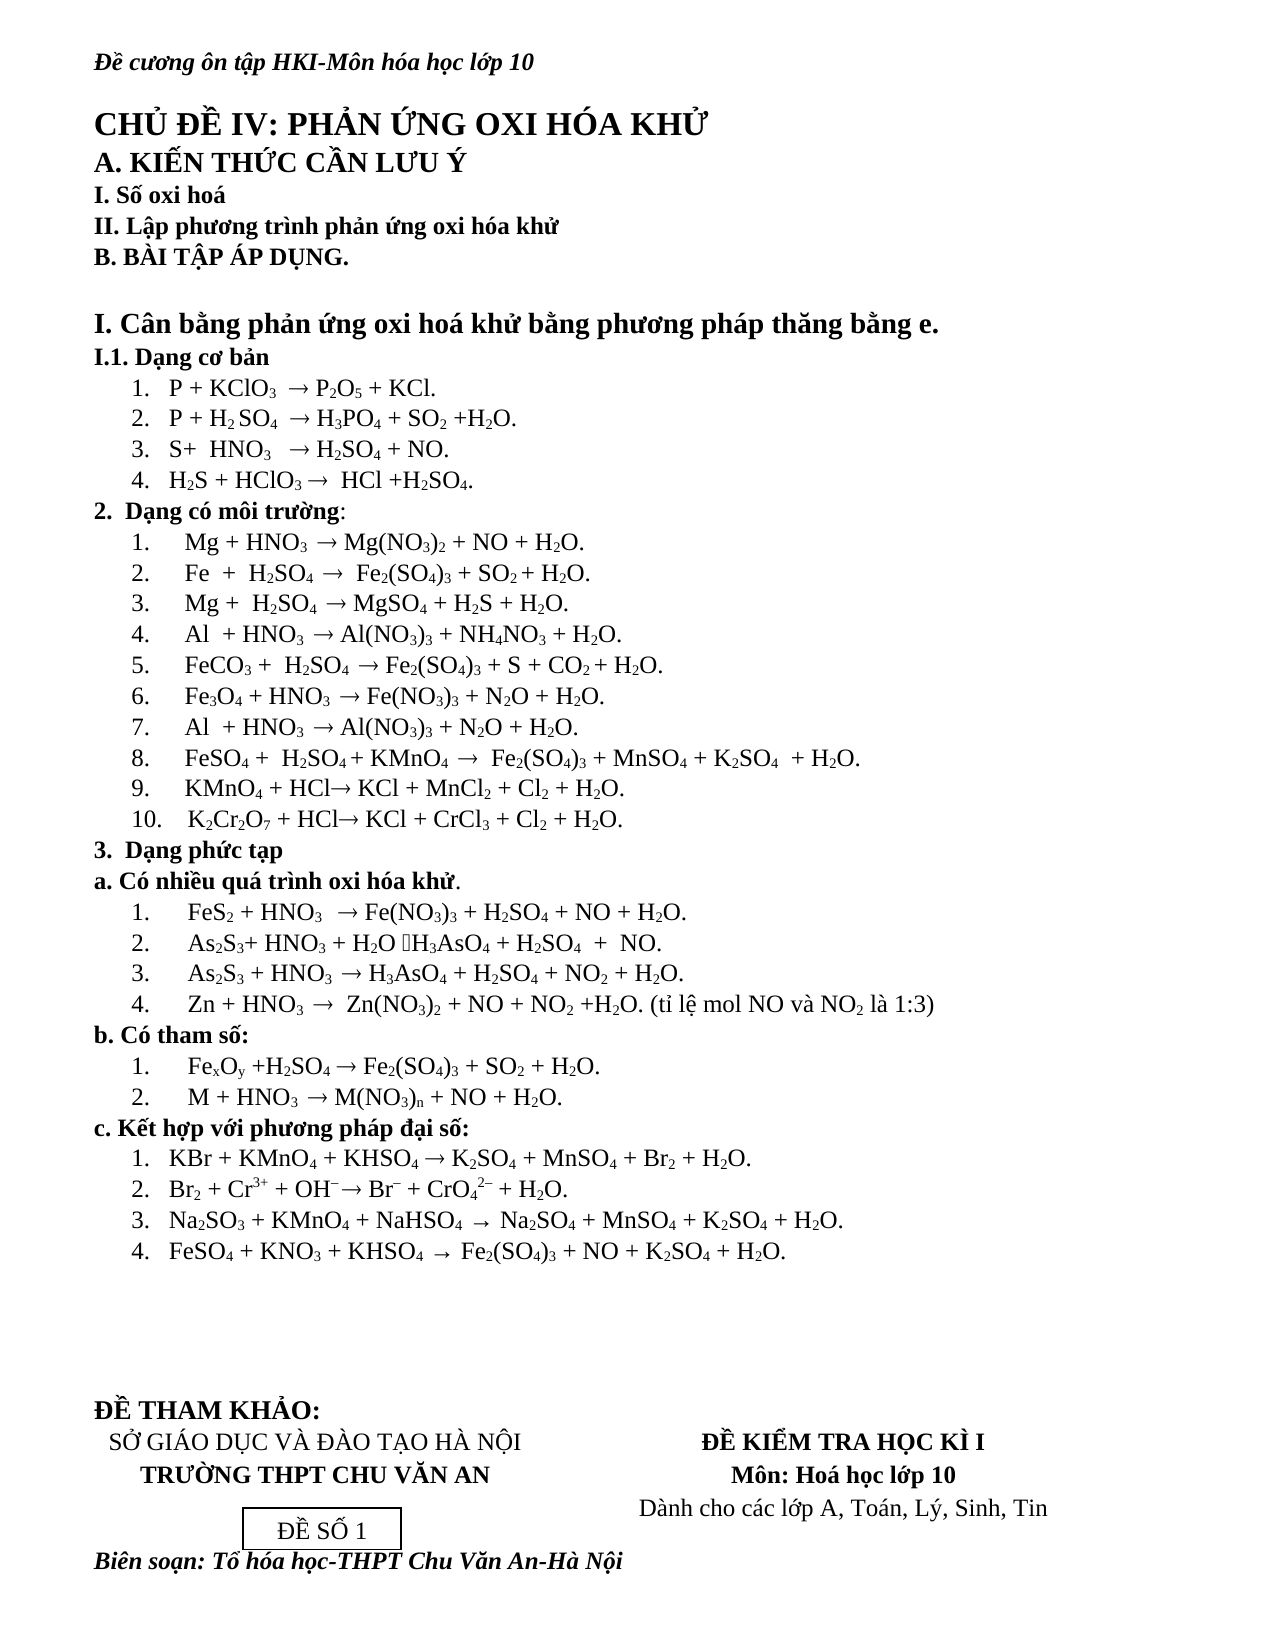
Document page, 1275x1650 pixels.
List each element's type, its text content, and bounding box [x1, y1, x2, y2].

text ĐỀ THAM KHẢO: [94, 1394, 1181, 1425]
subtitle I. Số oxi hoá [94, 180, 1181, 209]
text 2. Dạng có môi trường: [94, 496, 1181, 525]
list Mg + HNO3 Mg(NO3)2 + NO + H2O. [94, 527, 1181, 556]
list As2S3+ HNO3 + H2O H3AsO4 + H2SO4 + NO. [94, 928, 1181, 956]
text a. Có nhiều quá trình oxi hóa khử. [94, 866, 1181, 895]
list KMnO4 + HCl KCl + MnCl2 + Cl2 + H2O. [94, 773, 1181, 802]
list FeSO4 + H2SO4 + KMnO4 Fe2(SO4)3 + MnSO4 + K2SO4 + H2O. [94, 743, 1181, 771]
list FeSO4 + KNO3 + KHSO4 → Fe2(SO4)3 + NO + K2SO4 + H2O. [94, 1236, 1181, 1265]
text b. Có tham số: [94, 1020, 1181, 1049]
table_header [75, 1428, 545, 1546]
list Al + HNO3 Al(NO3)3 + N2O + H2O. [94, 712, 1181, 741]
list Zn + HNO3 Zn(NO3)2 + NO + NO2 +H2O. (tỉ lệ mol NO và NO2 là 1:3) [94, 989, 1181, 1018]
list P + H2 SO4 H3PO4 + SO2 +H2O. [131, 403, 1181, 432]
list Na2SO3 + KMnO4 + NaHSO4 → Na2SO4 + MnSO4 + K2SO4 + H2O. [94, 1205, 1181, 1234]
subtitle I. Cân bằng phản ứng oxi hoá khử bằng phương pháp thăng bằng e. [94, 306, 1181, 340]
text I.1. Dạng cơ bản [94, 342, 1181, 371]
list H2S + HClO3 HCl +H2SO4. [131, 465, 1181, 494]
text 3. Dạng phức tạp [94, 835, 1181, 864]
list FeCO3 + H2SO4 Fe2(SO4)3 + S + CO2 + H2O. [94, 650, 1181, 679]
list Br2 + Cr3+ + OH– Br– + CrO42– + H2O. [94, 1174, 1181, 1203]
list KBr + KMnO4 + KHSO4 K2SO4 + MnSO4 + Br2 + H2O. [94, 1143, 1181, 1172]
subtitle CHỦ ĐỀ IV: PHẢN ỨNG OXI HÓA KHỬ [94, 104, 1181, 143]
list K2Cr2O7 + HCl KCl + CrCl3 + Cl2 + H2O. [94, 804, 1181, 833]
text c. Kết hợp với phương pháp đại số: [94, 1113, 1181, 1141]
list P + KClO3 P2O5 + KCl. [131, 373, 1181, 401]
list Al + HNO3 Al(NO3)3 + NH4NO3 + H2O. [94, 619, 1181, 648]
list As2S3 + HNO3 H3AsO4 + H2SO4 + NO2 + H2O. [94, 958, 1181, 987]
list FexOy +H2SO4 Fe2(SO4)3 + SO2 + H2O. [94, 1051, 1181, 1080]
subtitle A. KIẾN THỨC CẦN LƯU Ý [94, 145, 1181, 178]
subtitle II. Lập phương trình phản ứng oxi hóa khử [94, 211, 1181, 240]
list FeS2 + HNO3 Fe(NO3)3 + H2SO4 + NO + H2O. [94, 897, 1181, 926]
list S+ HNO3 H2SO4 + NO. [131, 434, 1181, 463]
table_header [545, 1428, 1141, 1546]
list M + HNO3 M(NO3)n + NO + H2O. [94, 1082, 1181, 1111]
subtitle B. BÀI TẬP ÁP DỤNG. [94, 242, 1181, 271]
list Fe + H2SO4 Fe2(SO4)3 + SO2 + H2O. [94, 558, 1181, 586]
list Fe3O4 + HNO3 Fe(NO3)3 + N2O + H2O. [94, 681, 1181, 710]
list Mg + H2SO4 MgSO4 + H2S + H2O. [94, 588, 1181, 617]
